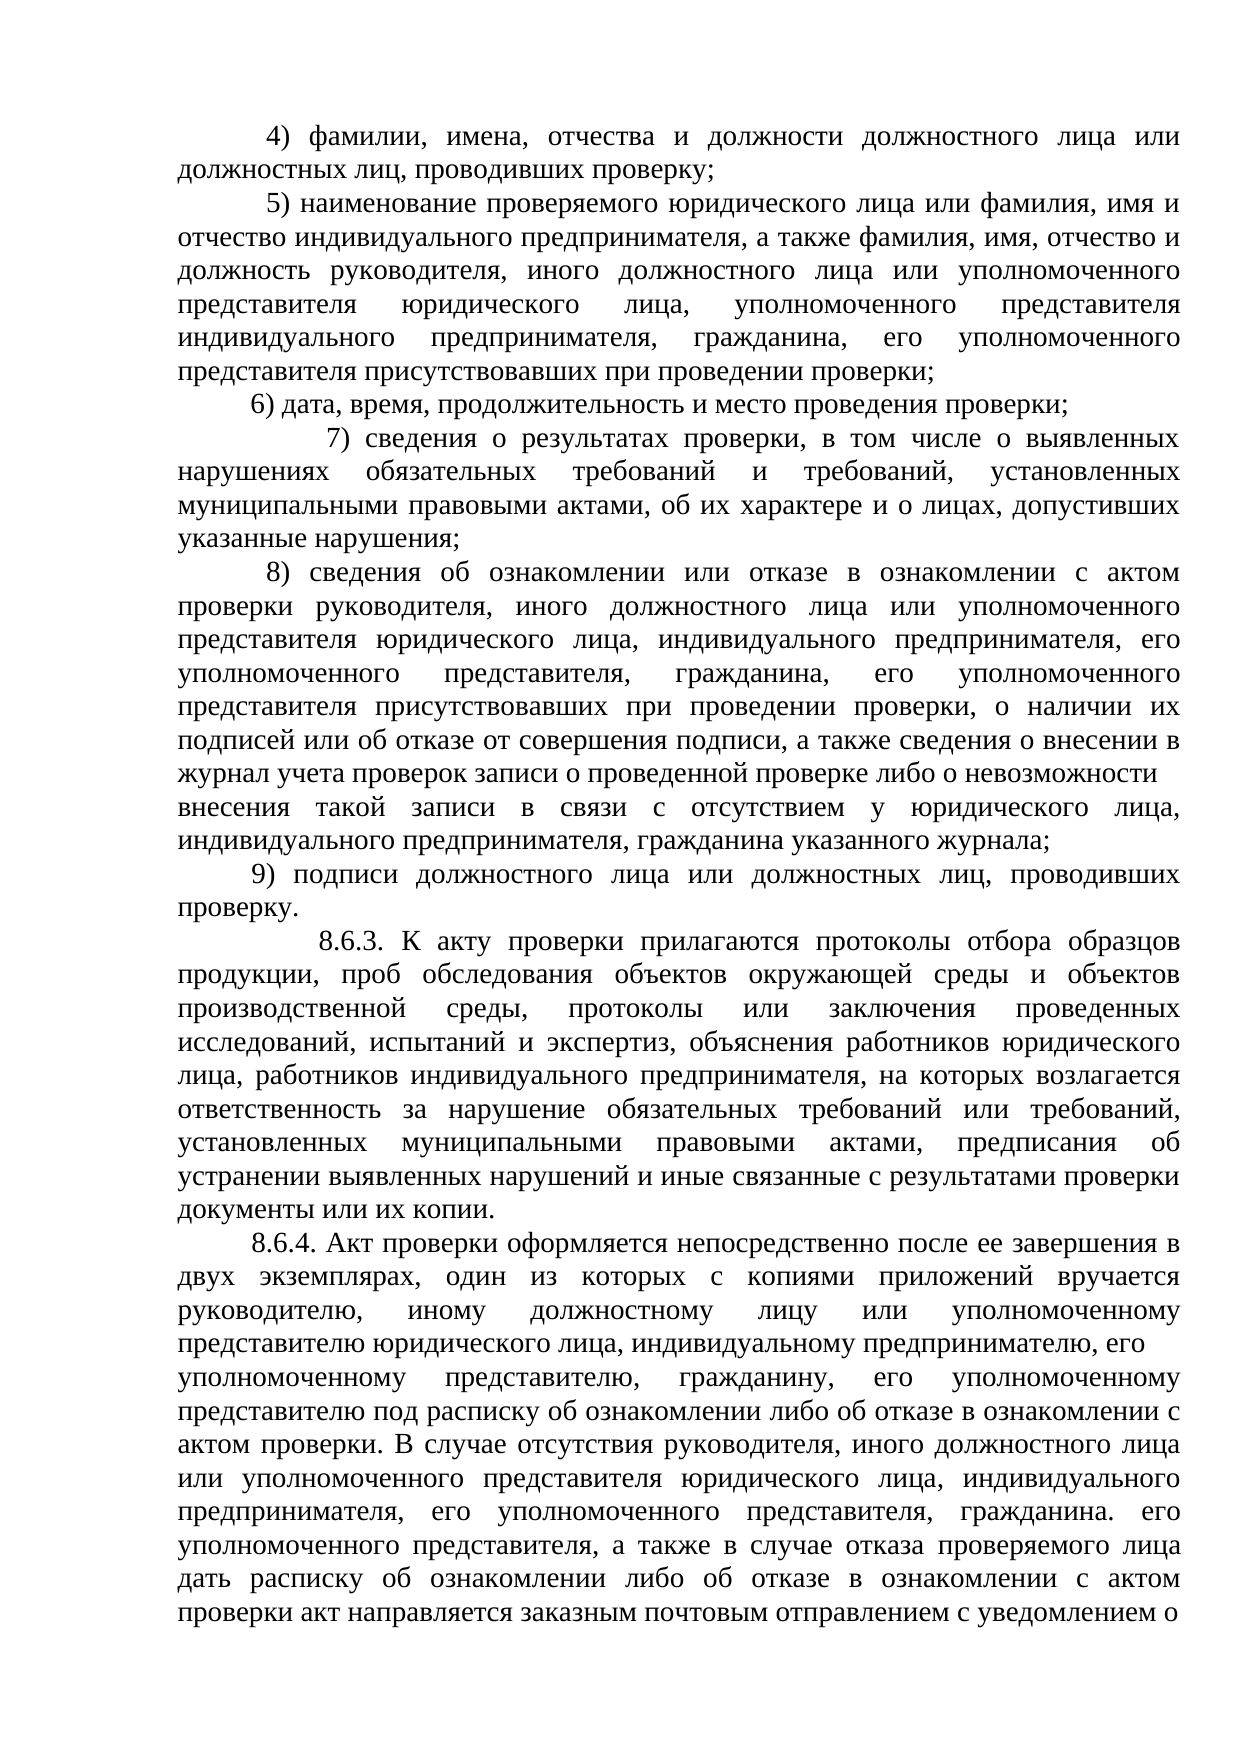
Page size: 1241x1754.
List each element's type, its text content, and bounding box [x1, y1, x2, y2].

text 5) наименование проверяемого юридического лица или фамилия, имя и отчество индивидуального предпринимателя, а также фамилия, имя, отчество и должность руководителя, иного должностного лица или уполномоченного представителя юридического лица, уполномоченного представителя индивидуального предпринимателя, гражданина, его уполномоченного представителя присутствовавших при проведении проверки; [177, 185, 1181, 386]
text 7) сведения о результатах проверки, в том числе о выявленных нарушениях обязательных требований и требований, установленных муниципальными правовыми актами, об их характере и о лицах, допустивших указанные нарушения; [177, 420, 1181, 554]
text 8) сведения об ознакомлении или отказе в ознакомлении с актом проверки руководителя, иного должностного лица или уполномоченного представителя юридического лица, индивидуального предпринимателя, его уполномоченного представителя, гражданина, его уполномоченного представителя присутствовавших при проведении проверки, о наличии их подписей или об отказе от совершения подписи, а также сведения о внесении в журнал учета проверок записи о проведенной проверке либо о невозможности [177, 554, 1181, 789]
text 8.6.3. К акту проверки прилагаются протоколы отбора образцов продукции, проб обследования объектов окружающей среды и объектов производственной среды, протоколы или заключения проведенных исследований, испытаний и экспертиз, объяснения работников юридического лица, работников индивидуального предпринимателя, на которых возлагается ответственность за нарушение обязательных требований или требований, установленных муниципальными правовыми актами, предписания об устранении выявленных нарушений и иные связанные с результатами проверки документы или их копии. [177, 923, 1181, 1225]
text внесения такой записи в связи с отсутствием у юридического лица, индивидуального предпринимателя, гражданина указанного журнала; [177, 789, 1181, 856]
text уполномоченному представителю, гражданину, его уполномоченному представителю под расписку об ознакомлении либо об отказе в ознакомлении с актом проверки. В случае отсутствия руководителя, иного должностного лица или уполномоченного представителя юридического лица, индивидуального предпринимателя, его уполномоченного представителя, гражданина. его уполномоченного представителя, а также в случае отказа проверяемого лица дать расписку об ознакомлении либо об отказе в ознакомлении с актом проверки акт направляется заказным почтовым отправлением с уведомлением о [177, 1359, 1181, 1627]
text 8.6.4. Акт проверки оформляется непосредственно после ее завершения в двух экземплярах, один из которых с копиями приложений вручается руководителю, иному должностному лицу или уполномоченному представителю юридического лица, индивидуальному предпринимателю, его [177, 1225, 1181, 1359]
text 4) фамилии, имена, отчества и должности должностного лица или должностных лиц, проводивших проверку; [177, 118, 1181, 185]
text 6) дата, время, продолжительность и место проведения проверки; [177, 386, 1181, 420]
text 9) подписи должностного лица или должностных лиц, проводивших проверку. [177, 856, 1181, 923]
